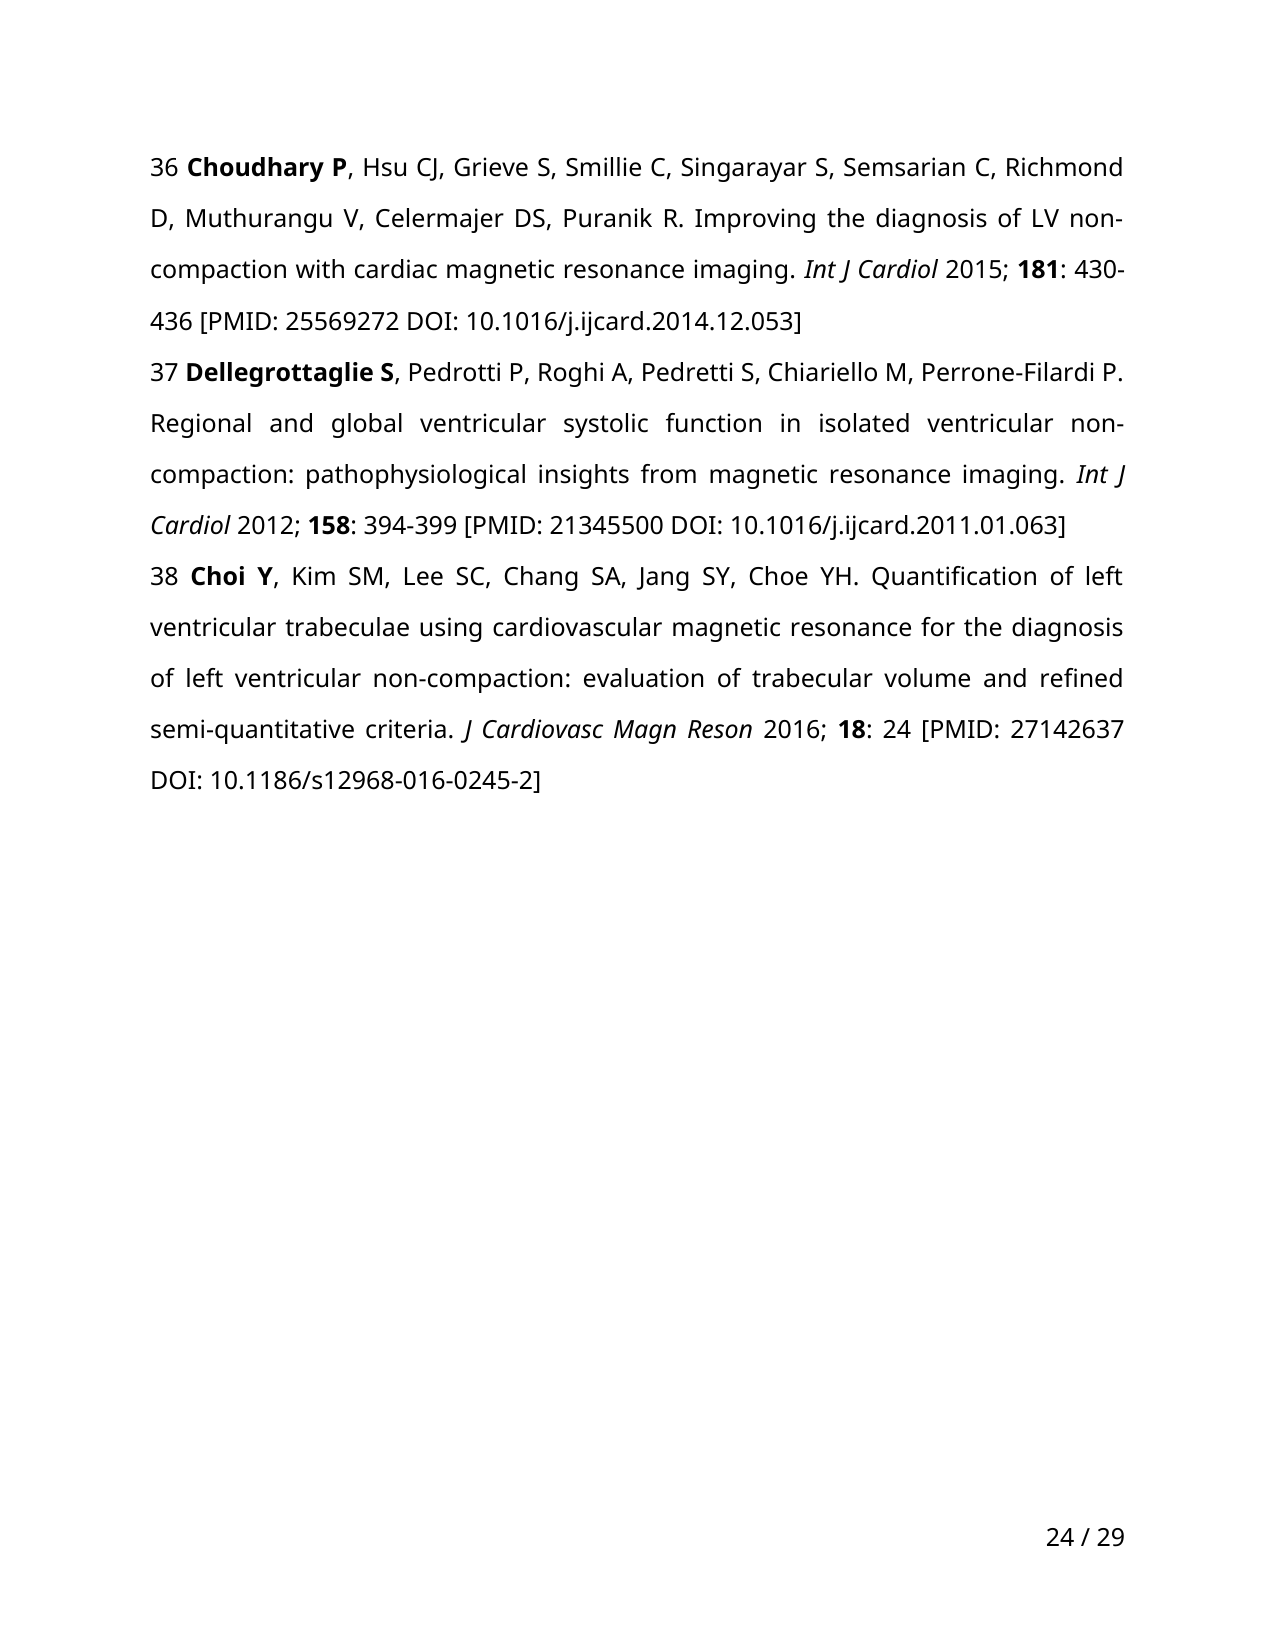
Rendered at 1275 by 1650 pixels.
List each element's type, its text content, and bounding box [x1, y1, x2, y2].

text 37 Dellegrottaglie S, Pedrotti P, Roghi A, Pedretti S, Chiariello M, Perrone-Filardi P. Regional and global ventricular systolic function in isolated ventricular non-compaction: pathophysiological insights from magnetic resonance imaging. Int J Cardiol 2012; 158: 394-399 [PMID: 21345500 DOI: 10.1016/j.ijcard.2011.01.063] [150, 354, 1125, 541]
text 36 Choudhary P, Hsu CJ, Grieve S, Smillie C, Singarayar S, Semsarian C, Richmond D, Muthurangu V, Celermajer DS, Puranik R. Improving the diagnosis of LV non-compaction with cardiac magnetic resonance imaging. Int J Cardiol 2015; 181: 430-436 [PMID: 25569272 DOI: 10.1016/j.ijcard.2014.12.053] [150, 150, 1125, 337]
text 38 Choi Y, Kim SM, Lee SC, Chang SA, Jang SY, Choe YH. Quantification of left ventricular trabeculae using cardiovascular magnetic resonance for the diagnosis of left ventricular non-compaction: evaluation of trabecular volume and refined semi-quantitative criteria. J Cardiovasc Magn Reson 2016; 18: 24 [PMID: 27142637 DOI: 10.1186/s12968-016-0245-2] [150, 558, 1125, 797]
